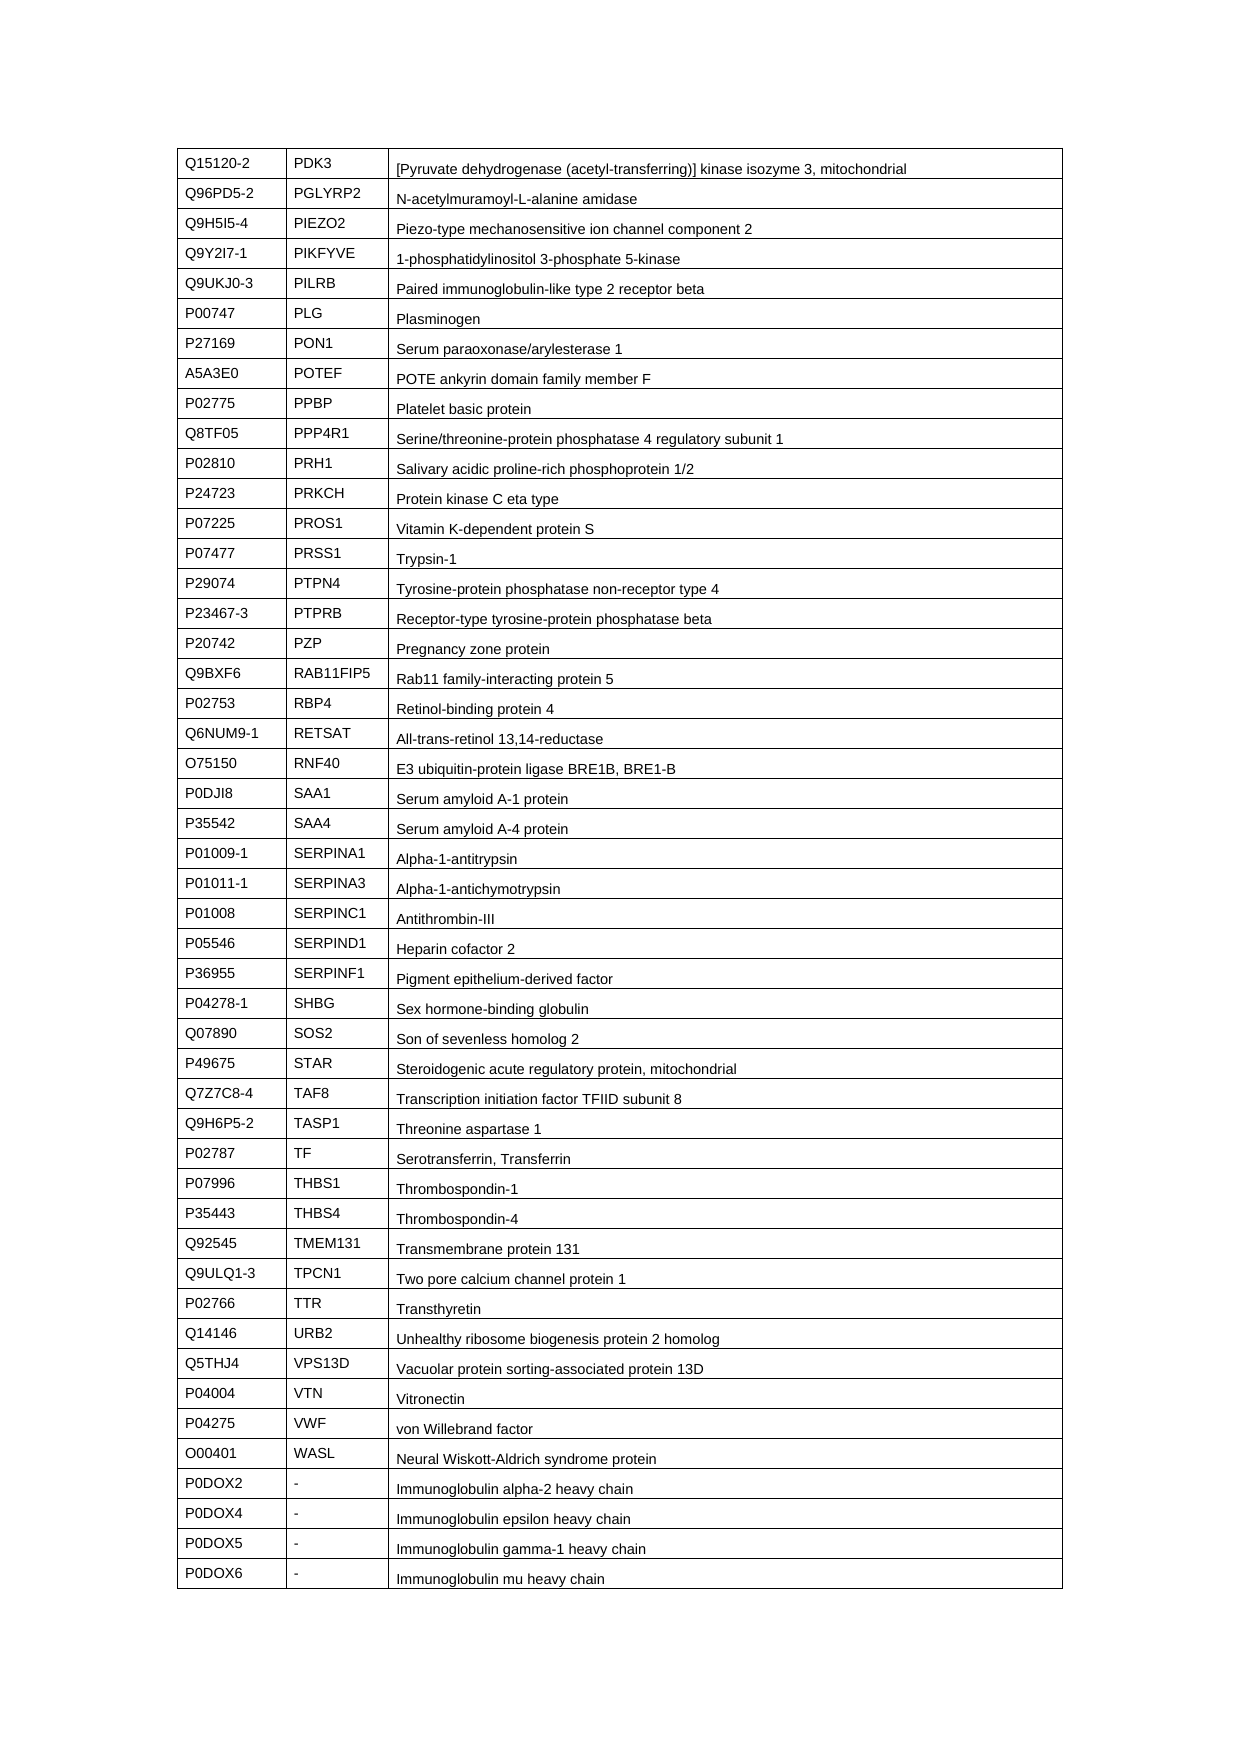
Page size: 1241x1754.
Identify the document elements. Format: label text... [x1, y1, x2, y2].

table_cell [Pyruvate dehydrogenase (acetyl-transferring)] kinase isozyme 3, mitochondrial [389, 149, 1062, 178]
table_cell PROS1 [287, 509, 388, 538]
table_cell PRH1 [287, 449, 388, 478]
table_cell P36955 [178, 959, 286, 988]
table_cell P00747 [178, 299, 286, 328]
table_cell PILRB [287, 269, 388, 298]
table_cell VPS13D [287, 1349, 388, 1378]
table_cell Steroidogenic acute regulatory protein, mitochondrial [389, 1049, 1062, 1078]
table_cell E3 ubiquitin-protein ligase BRE1B, BRE1-B [389, 749, 1062, 778]
table_cell Serum paraoxonase/arylesterase 1 [389, 329, 1062, 358]
table_cell WASL [287, 1439, 388, 1468]
table_cell SERPINA3 [287, 869, 388, 898]
table_cell Q5THJ4 [178, 1349, 286, 1378]
table_cell P07996 [178, 1169, 286, 1198]
table_cell RBP4 [287, 689, 388, 718]
table_cell P27169 [178, 329, 286, 358]
table_cell Q9UKJ0-3 [178, 269, 286, 298]
table_cell von Willebrand factor [389, 1409, 1062, 1438]
table_cell Alpha-1-antitrypsin [389, 839, 1062, 868]
table_cell O75150 [178, 749, 286, 778]
table_cell VTN [287, 1379, 388, 1408]
table_cell Q8TF05 [178, 419, 286, 448]
table_cell Serum amyloid A-1 protein [389, 779, 1062, 808]
table_cell Immunoglobulin alpha-2 heavy chain [389, 1469, 1062, 1498]
table_cell POTE ankyrin domain family member F [389, 359, 1062, 388]
table_cell P04275 [178, 1409, 286, 1438]
table_cell Transthyretin [389, 1289, 1062, 1318]
table_cell PPP4R1 [287, 419, 388, 448]
table_cell - [287, 1559, 388, 1588]
table_cell SERPINC1 [287, 899, 388, 928]
table_cell RETSAT [287, 719, 388, 748]
table_cell PRSS1 [287, 539, 388, 568]
table_cell Q14146 [178, 1319, 286, 1348]
table_cell Receptor-type tyrosine-protein phosphatase beta [389, 599, 1062, 628]
table_cell P02766 [178, 1289, 286, 1318]
table_cell P29074 [178, 569, 286, 598]
table_cell P02775 [178, 389, 286, 418]
table_cell Vitamin K-dependent protein S [389, 509, 1062, 538]
table_cell Trypsin-1 [389, 539, 1062, 568]
table_cell Threonine aspartase 1 [389, 1109, 1062, 1138]
table_cell Immunoglobulin epsilon heavy chain [389, 1499, 1062, 1528]
table_cell POTEF [287, 359, 388, 388]
table_cell P01009-1 [178, 839, 286, 868]
table_cell PDK3 [287, 149, 388, 178]
table_cell Q07890 [178, 1019, 286, 1048]
table_cell P02753 [178, 689, 286, 718]
table_cell PPBP [287, 389, 388, 418]
table_cell Retinol-binding protein 4 [389, 689, 1062, 718]
table_cell P0DOX4 [178, 1499, 286, 1528]
table_cell N-acetylmuramoyl-L-alanine amidase [389, 179, 1062, 208]
table_cell TASP1 [287, 1109, 388, 1138]
table_cell Q92545 [178, 1229, 286, 1258]
table_cell TAF8 [287, 1079, 388, 1108]
table_cell SHBG [287, 989, 388, 1018]
table_cell P35542 [178, 809, 286, 838]
table_cell PLG [287, 299, 388, 328]
table_cell Salivary acidic proline-rich phosphoprotein 1/2 [389, 449, 1062, 478]
table_cell Thrombospondin-4 [389, 1199, 1062, 1228]
table_cell P02810 [178, 449, 286, 478]
table_cell Unhealthy ribosome biogenesis protein 2 homolog [389, 1319, 1062, 1348]
table_cell Q9H6P5-2 [178, 1109, 286, 1138]
table_cell Heparin cofactor 2 [389, 929, 1062, 958]
table_cell P0DJI8 [178, 779, 286, 808]
table_cell Pigment epithelium-derived factor [389, 959, 1062, 988]
table_cell PGLYRP2 [287, 179, 388, 208]
table_cell All-trans-retinol 13,14-reductase [389, 719, 1062, 748]
table_cell P01008 [178, 899, 286, 928]
table_cell Thrombospondin-1 [389, 1169, 1062, 1198]
table_cell P02787 [178, 1139, 286, 1168]
table_cell SOS2 [287, 1019, 388, 1048]
table_cell Serine/threonine-protein phosphatase 4 regulatory subunit 1 [389, 419, 1062, 448]
table_cell SAA1 [287, 779, 388, 808]
table_cell P07225 [178, 509, 286, 538]
table_cell 1-phosphatidylinositol 3-phosphate 5-kinase [389, 239, 1062, 268]
table_cell - [287, 1469, 388, 1498]
table_cell P04278-1 [178, 989, 286, 1018]
table_cell THBS4 [287, 1199, 388, 1228]
table_cell Neural Wiskott-Aldrich syndrome protein [389, 1439, 1062, 1468]
table_cell Vitronectin [389, 1379, 1062, 1408]
table_cell PIKFYVE [287, 239, 388, 268]
table_cell P04004 [178, 1379, 286, 1408]
table_cell P0DOX6 [178, 1559, 286, 1588]
table_cell P23467-3 [178, 599, 286, 628]
table_cell P01011-1 [178, 869, 286, 898]
table_cell Q15120-2 [178, 149, 286, 178]
table_cell PTPRB [287, 599, 388, 628]
table_cell Sex hormone-binding globulin [389, 989, 1062, 1018]
table_cell TF [287, 1139, 388, 1168]
table_cell Alpha-1-antichymotrypsin [389, 869, 1062, 898]
table_cell P20742 [178, 629, 286, 658]
table_cell THBS1 [287, 1169, 388, 1198]
table_cell Antithrombin-III [389, 899, 1062, 928]
table_cell P35443 [178, 1199, 286, 1228]
table_cell TPCN1 [287, 1259, 388, 1288]
table_cell STAR [287, 1049, 388, 1078]
table_cell Q9BXF6 [178, 659, 286, 688]
table_cell URB2 [287, 1319, 388, 1348]
table_cell Immunoglobulin gamma-1 heavy chain [389, 1529, 1062, 1558]
table_cell Rab11 family-interacting protein 5 [389, 659, 1062, 688]
table_cell Vacuolar protein sorting-associated protein 13D [389, 1349, 1062, 1378]
table_cell TMEM131 [287, 1229, 388, 1258]
table_cell Q9H5I5-4 [178, 209, 286, 238]
table_cell Paired immunoglobulin-like type 2 receptor beta [389, 269, 1062, 298]
table_cell - [287, 1529, 388, 1558]
table_cell Platelet basic protein [389, 389, 1062, 418]
table_cell Pregnancy zone protein [389, 629, 1062, 658]
table_cell PRKCH [287, 479, 388, 508]
table_cell RAB11FIP5 [287, 659, 388, 688]
table_cell Q7Z7C8-4 [178, 1079, 286, 1108]
table_cell SAA4 [287, 809, 388, 838]
table_cell VWF [287, 1409, 388, 1438]
table_cell Transmembrane protein 131 [389, 1229, 1062, 1258]
table_cell Q9ULQ1-3 [178, 1259, 286, 1288]
table_cell O00401 [178, 1439, 286, 1468]
table_cell - [287, 1499, 388, 1528]
table_cell Q9Y2I7-1 [178, 239, 286, 268]
table_cell RNF40 [287, 749, 388, 778]
table_cell Plasminogen [389, 299, 1062, 328]
table_cell A5A3E0 [178, 359, 286, 388]
table_cell Transcription initiation factor TFIID subunit 8 [389, 1079, 1062, 1108]
table_cell TTR [287, 1289, 388, 1318]
table_cell Immunoglobulin mu heavy chain [389, 1559, 1062, 1588]
table_cell PIEZO2 [287, 209, 388, 238]
table_cell P07477 [178, 539, 286, 568]
table_cell PTPN4 [287, 569, 388, 598]
table_cell PON1 [287, 329, 388, 358]
table_cell PZP [287, 629, 388, 658]
table_cell Son of sevenless homolog 2 [389, 1019, 1062, 1048]
table_cell Serum amyloid A-4 protein [389, 809, 1062, 838]
table_cell Tyrosine-protein phosphatase non-receptor type 4 [389, 569, 1062, 598]
table_cell Q6NUM9-1 [178, 719, 286, 748]
table_cell Q96PD5-2 [178, 179, 286, 208]
table_cell P05546 [178, 929, 286, 958]
table_cell P24723 [178, 479, 286, 508]
table_cell P49675 [178, 1049, 286, 1078]
table_cell Protein kinase C eta type [389, 479, 1062, 508]
table_cell Serotransferrin, Transferrin [389, 1139, 1062, 1168]
table_cell Piezo-type mechanosensitive ion channel component 2 [389, 209, 1062, 238]
table_cell SERPINA1 [287, 839, 388, 868]
table_cell SERPIND1 [287, 929, 388, 958]
table_cell P0DOX5 [178, 1529, 286, 1558]
table_cell Two pore calcium channel protein 1 [389, 1259, 1062, 1288]
table_cell P0DOX2 [178, 1469, 286, 1498]
table_cell SERPINF1 [287, 959, 388, 988]
